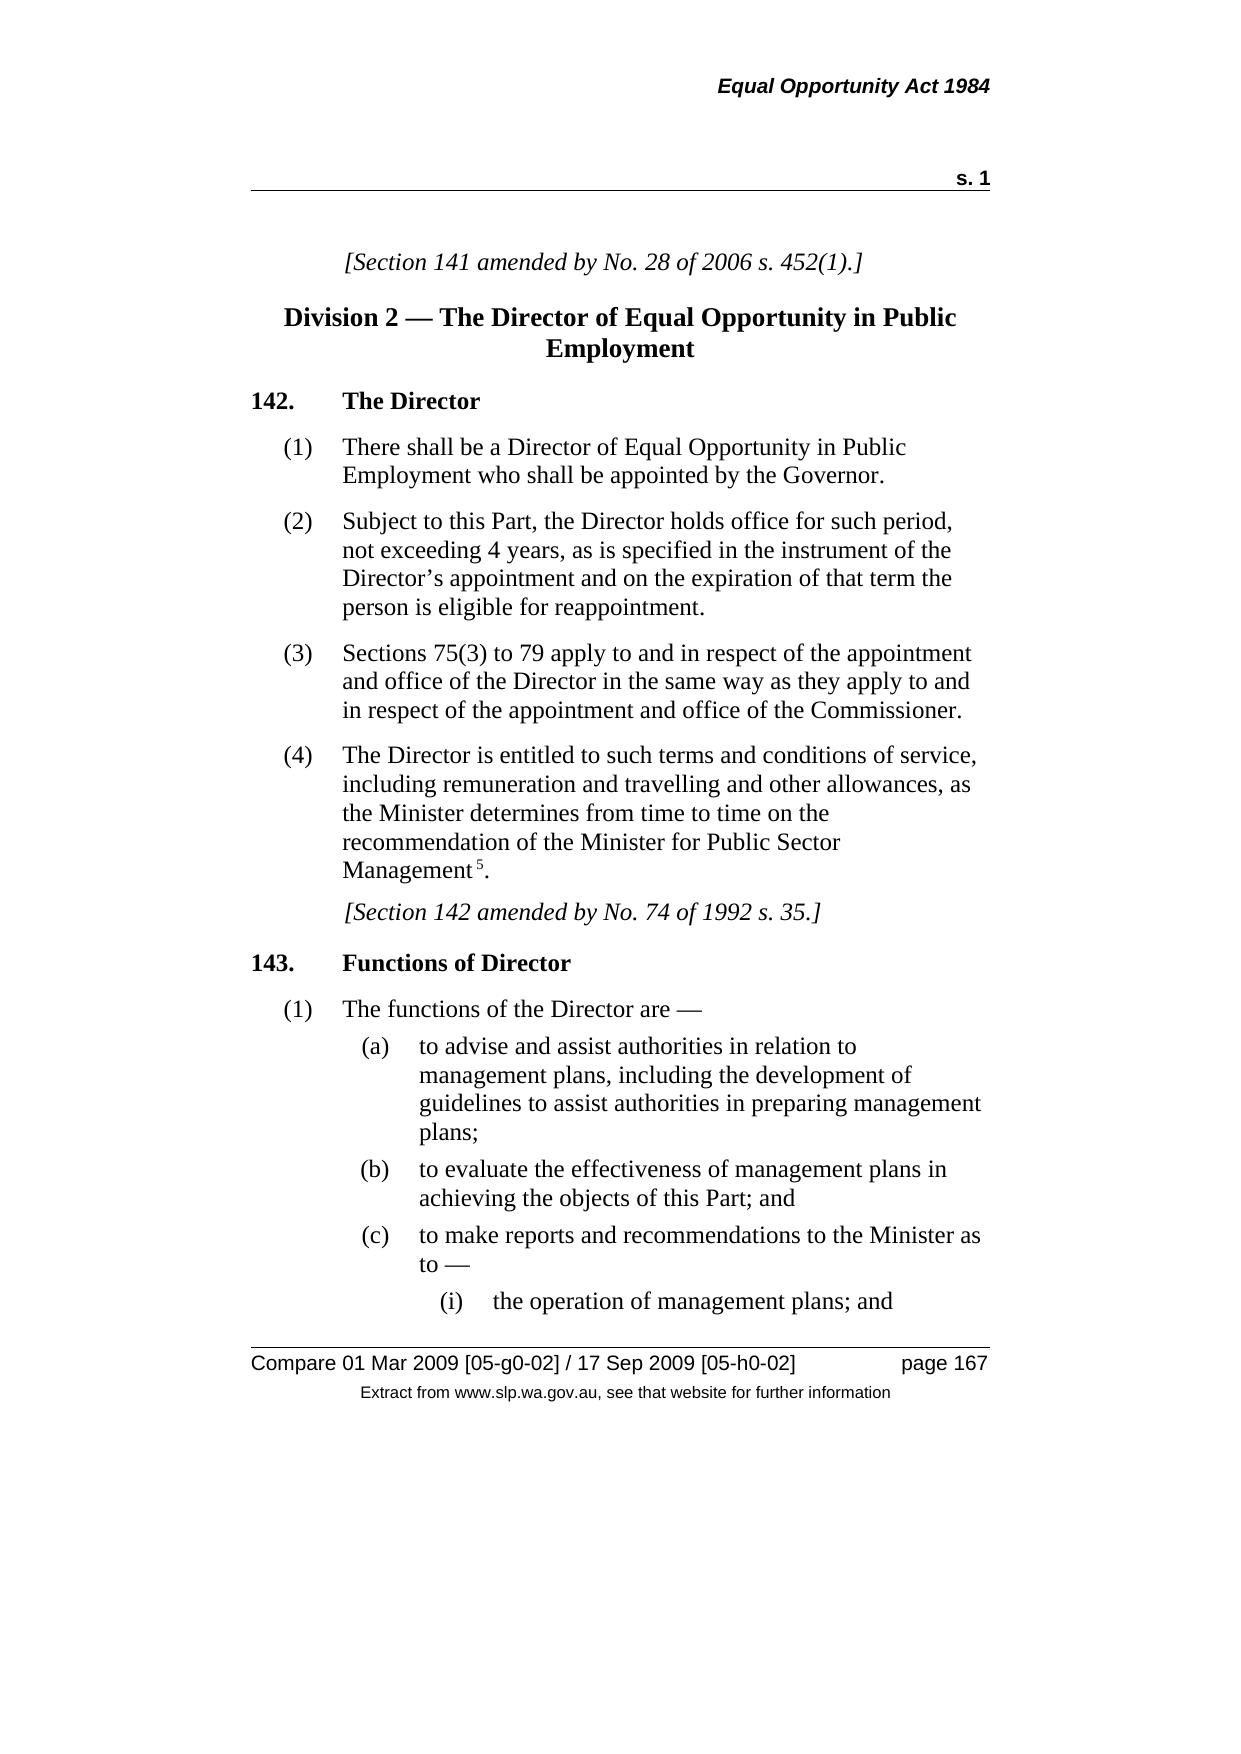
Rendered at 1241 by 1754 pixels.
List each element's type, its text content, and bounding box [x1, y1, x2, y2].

text [Section 141 amended by No. 28 of 2006 s. 452(1).] [251, 247, 990, 276]
text (2) Subject to this Part, the Director holds office for such period, not exceeding 4 years, as is specified in the instrument of the Director’s appointment and on the expiration of that term the person is eligible for reappointment. [251, 506, 990, 621]
text (a) to advise and assist authorities in relation to management plans, including the development of guidelines to assist authorities in preparing management plans; [251, 1031, 990, 1146]
text (1) The functions of the Director are — [251, 994, 990, 1023]
subtitle 142. The Director [251, 386, 990, 415]
text (b) to evaluate the effectiveness of management plans in achieving the objects of this Part; and [251, 1154, 990, 1212]
text (c) to make reports and recommendations to the Minister as to — [251, 1220, 990, 1278]
subtitle 143. Functions of Director [251, 948, 990, 977]
subtitle Division 2 — The Director of Equal Opportunity in Public Employment [251, 301, 990, 363]
text (1) There shall be a Director of Equal Opportunity in Public Employment who shall be appointed by the Governor. [251, 432, 990, 489]
text (4) The Director is entitled to such terms and conditions of service, including remuneration and travelling and other allowances, as the Minister determines from time to time on the recommendation of the Minister for Public Sector Management 5. [251, 741, 990, 884]
text (3) Sections 75(3) to 79 apply to and in respect of the appointment and office of the Director in the same way as they apply to and in respect of the appointment and office of the Commissioner. [251, 638, 990, 724]
text [Section 142 amended by No. 74 of 1992 s. 35.] [251, 897, 990, 926]
text (i) the operation of management plans; and [251, 1286, 990, 1315]
